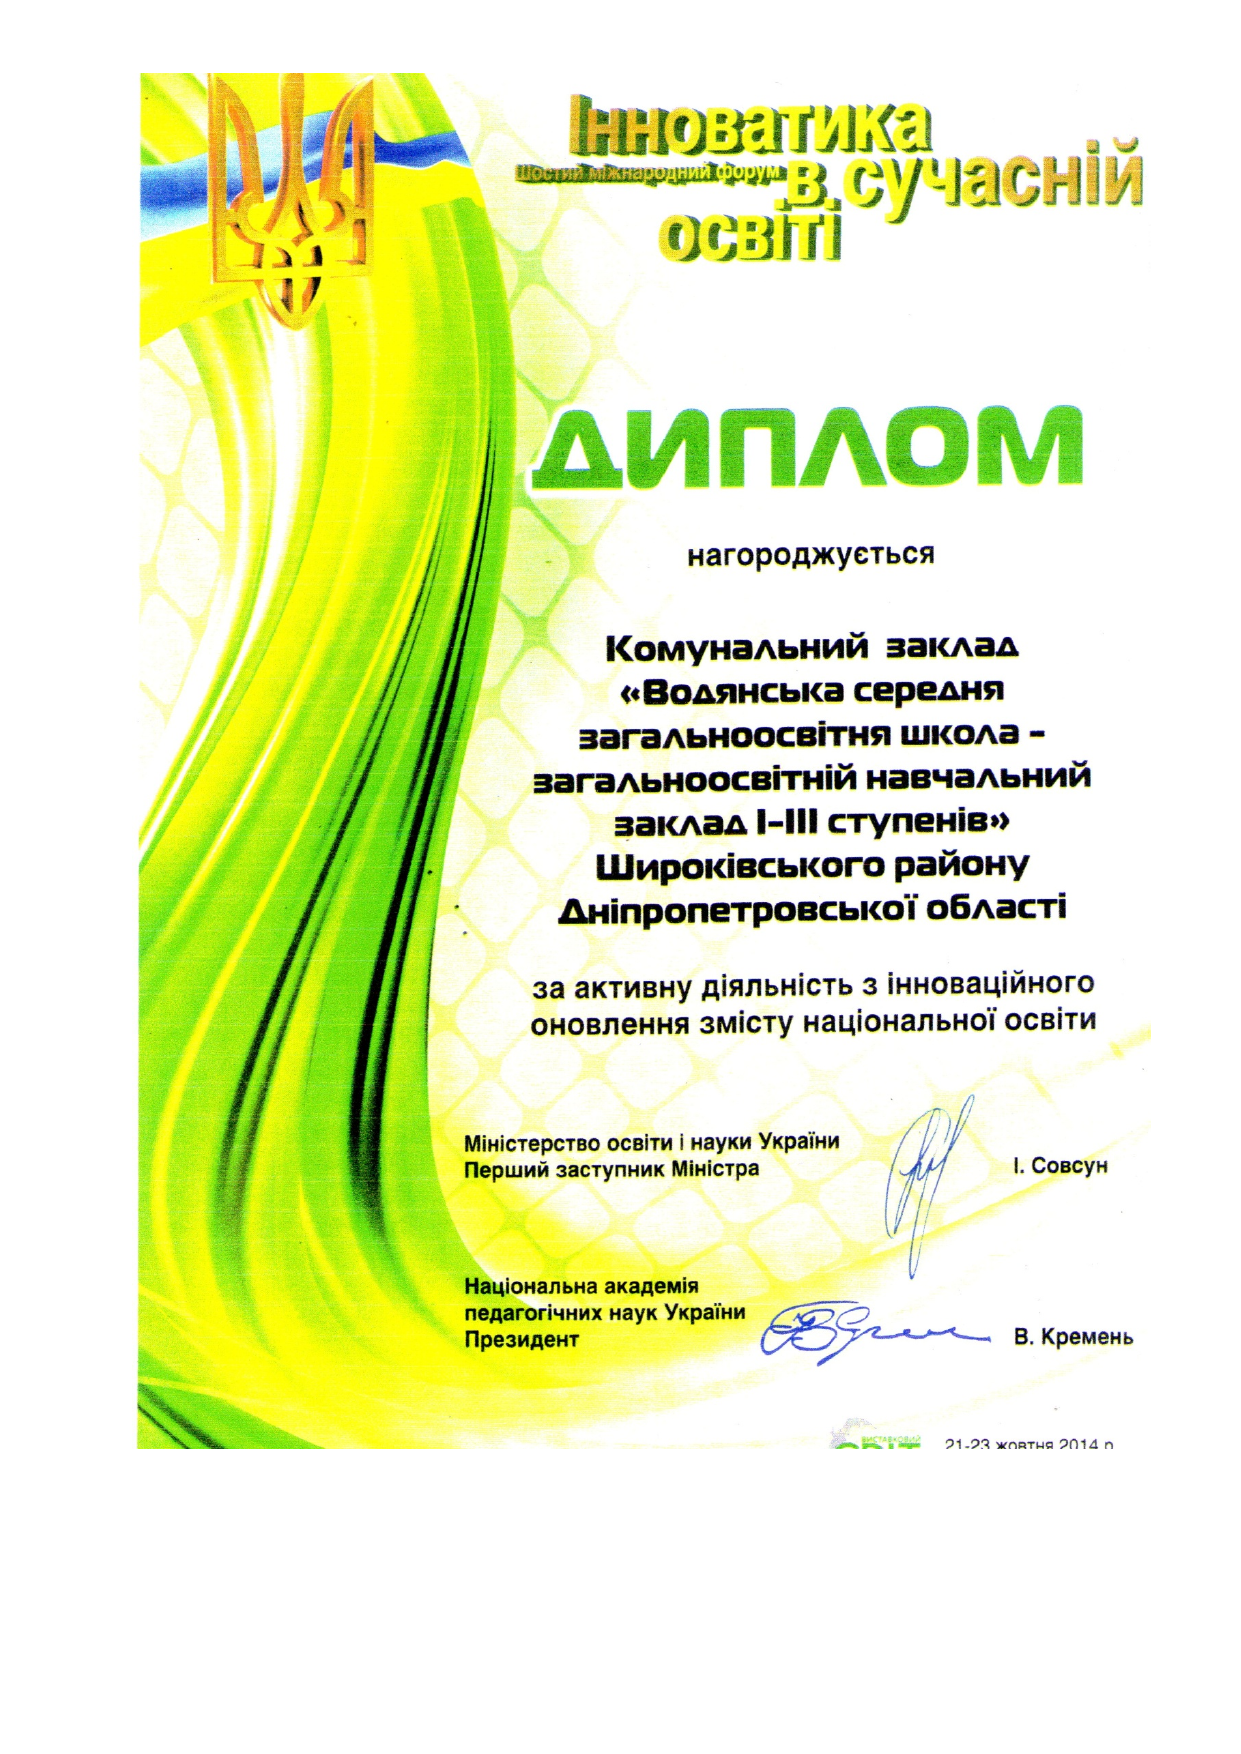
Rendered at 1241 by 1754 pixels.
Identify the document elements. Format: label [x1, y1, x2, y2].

picture [132, 73, 1151, 1449]
